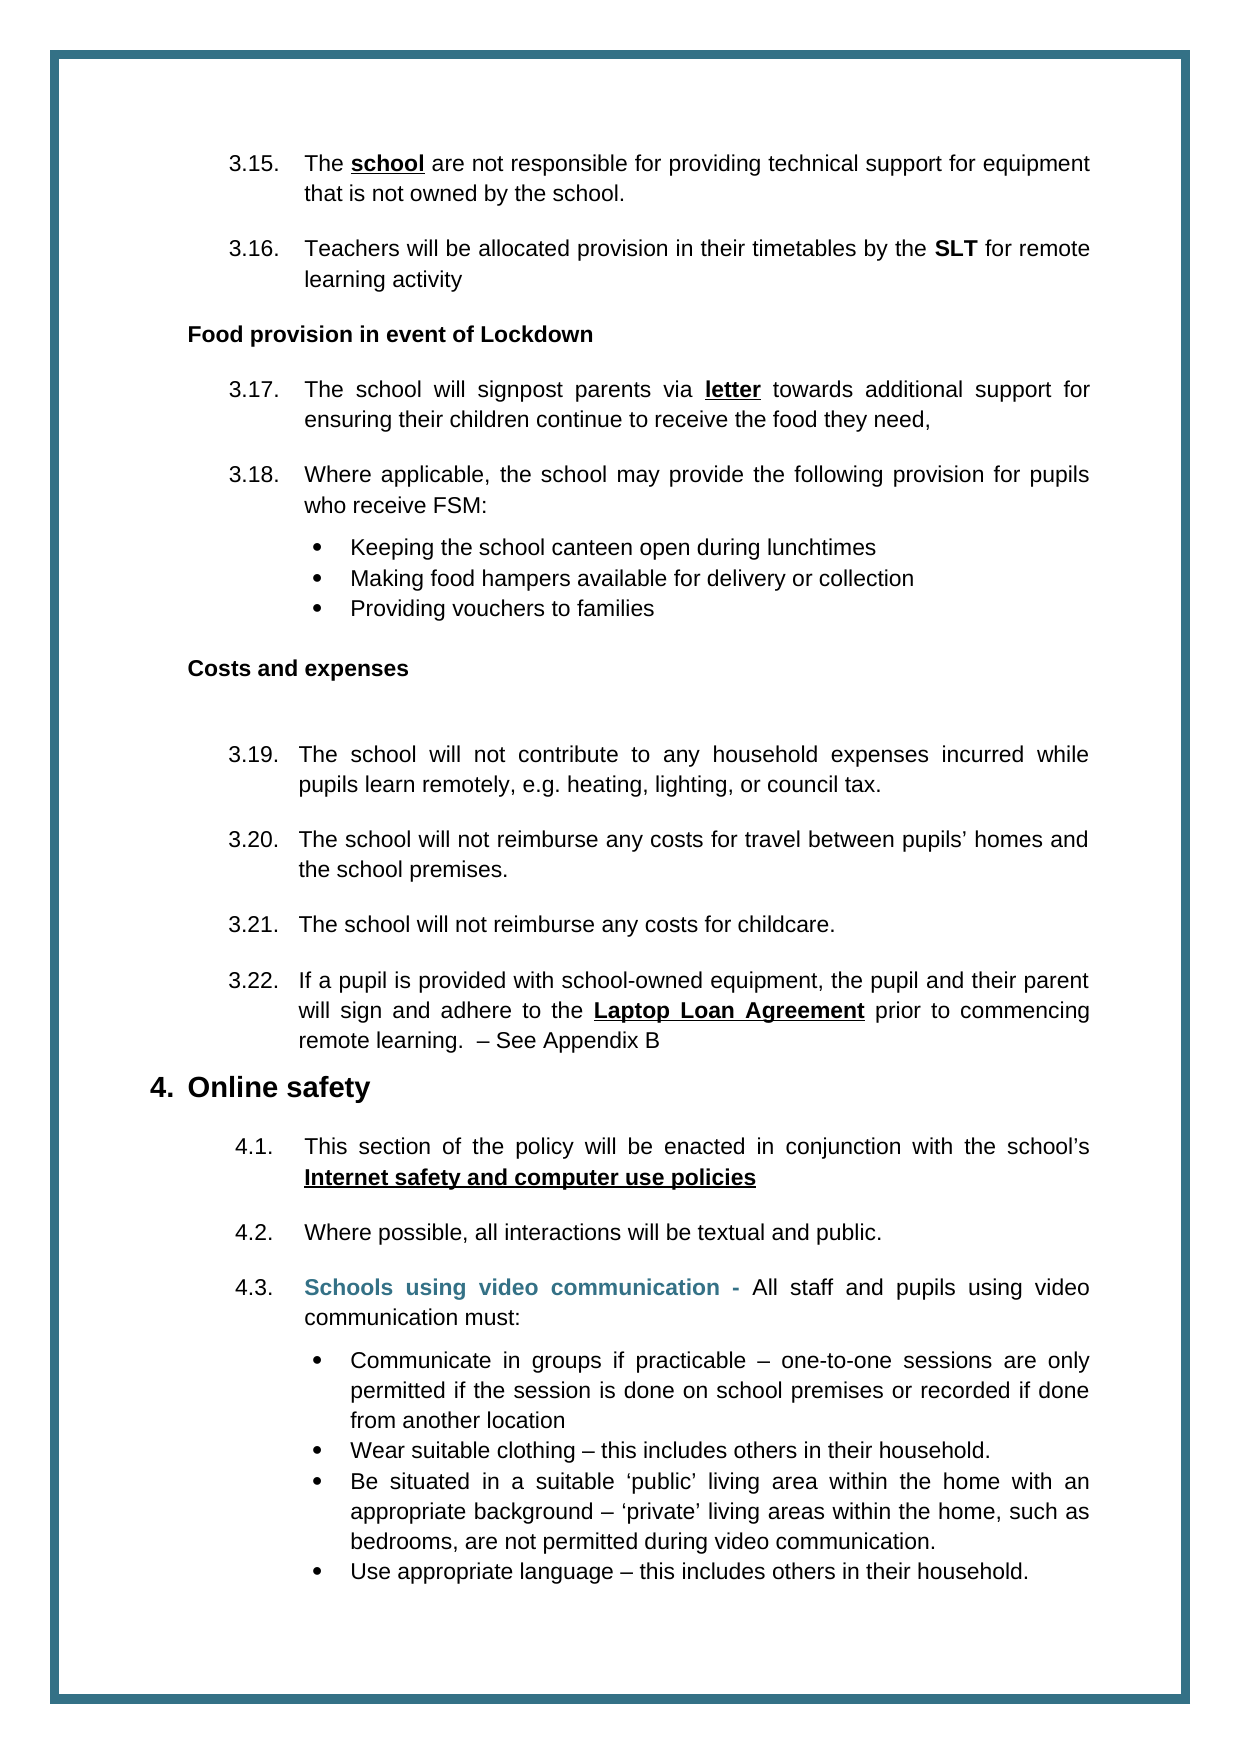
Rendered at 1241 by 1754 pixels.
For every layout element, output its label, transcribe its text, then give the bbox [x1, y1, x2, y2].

text Use appropriate language – this includes others in their household. [313, 1558, 1090, 1585]
text Teachers will be allocated provision in their timetables by the SLT for remote learning activity [254, 235, 1090, 292]
text The school will signpost parents via letter towards additional support for ensuring their children continue to receive the food they need, [254, 376, 1090, 433]
text Making food hampers available for delivery or collection [313, 564, 1090, 591]
text Be situated in a suitable ‘public’ living area within the home with an appropriate background – ‘private’ living areas within the home, such as bedrooms, are not permitted during video communication. [313, 1468, 1090, 1554]
text Schools using video communication - All staff and pupils using video communication must: [254, 1274, 1090, 1331]
subtitle Online safety [150, 1070, 1090, 1103]
text The school are not responsible for providing technical support for equipment that is not owned by the school. [254, 150, 1090, 207]
list Costs and expenses [150, 655, 1090, 682]
text The school will not contribute to any household expenses incurred while pupils learn remotely, e.g. heating, lighting, or council tax. [253, 741, 1090, 797]
text Where applicable, the school may provide the following provision for pupils who receive FSM: [254, 461, 1090, 518]
text The school will not reimburse any costs for travel between pupils’ homes and the school premises. [253, 826, 1090, 883]
list Food provision in event of Lockdown [150, 321, 1090, 347]
text Providing vouchers to families [313, 595, 1090, 621]
text If a pupil is provided with school-owned equipment, the pupil and their parent will sign and adhere to the Laptop Loan Agreement prior to commencing remote learning. – See Appendix B [253, 967, 1090, 1053]
text Where possible, all interactions will be textual and public. [254, 1219, 1090, 1245]
text Keeping the school canteen open during lunchtimes [313, 534, 1090, 561]
text Wear suitable clothing – this includes others in their household. [313, 1437, 1090, 1464]
text The school will not reimburse any costs for childcare. [253, 911, 1090, 938]
text This section of the policy will be enacted in conjunction with the school’s Internet safety and computer use policies [254, 1133, 1090, 1190]
text Communicate in groups if practicable – one-to-one sessions are only permitted if the session is done on school premises or recorded if done from another location [313, 1347, 1090, 1434]
